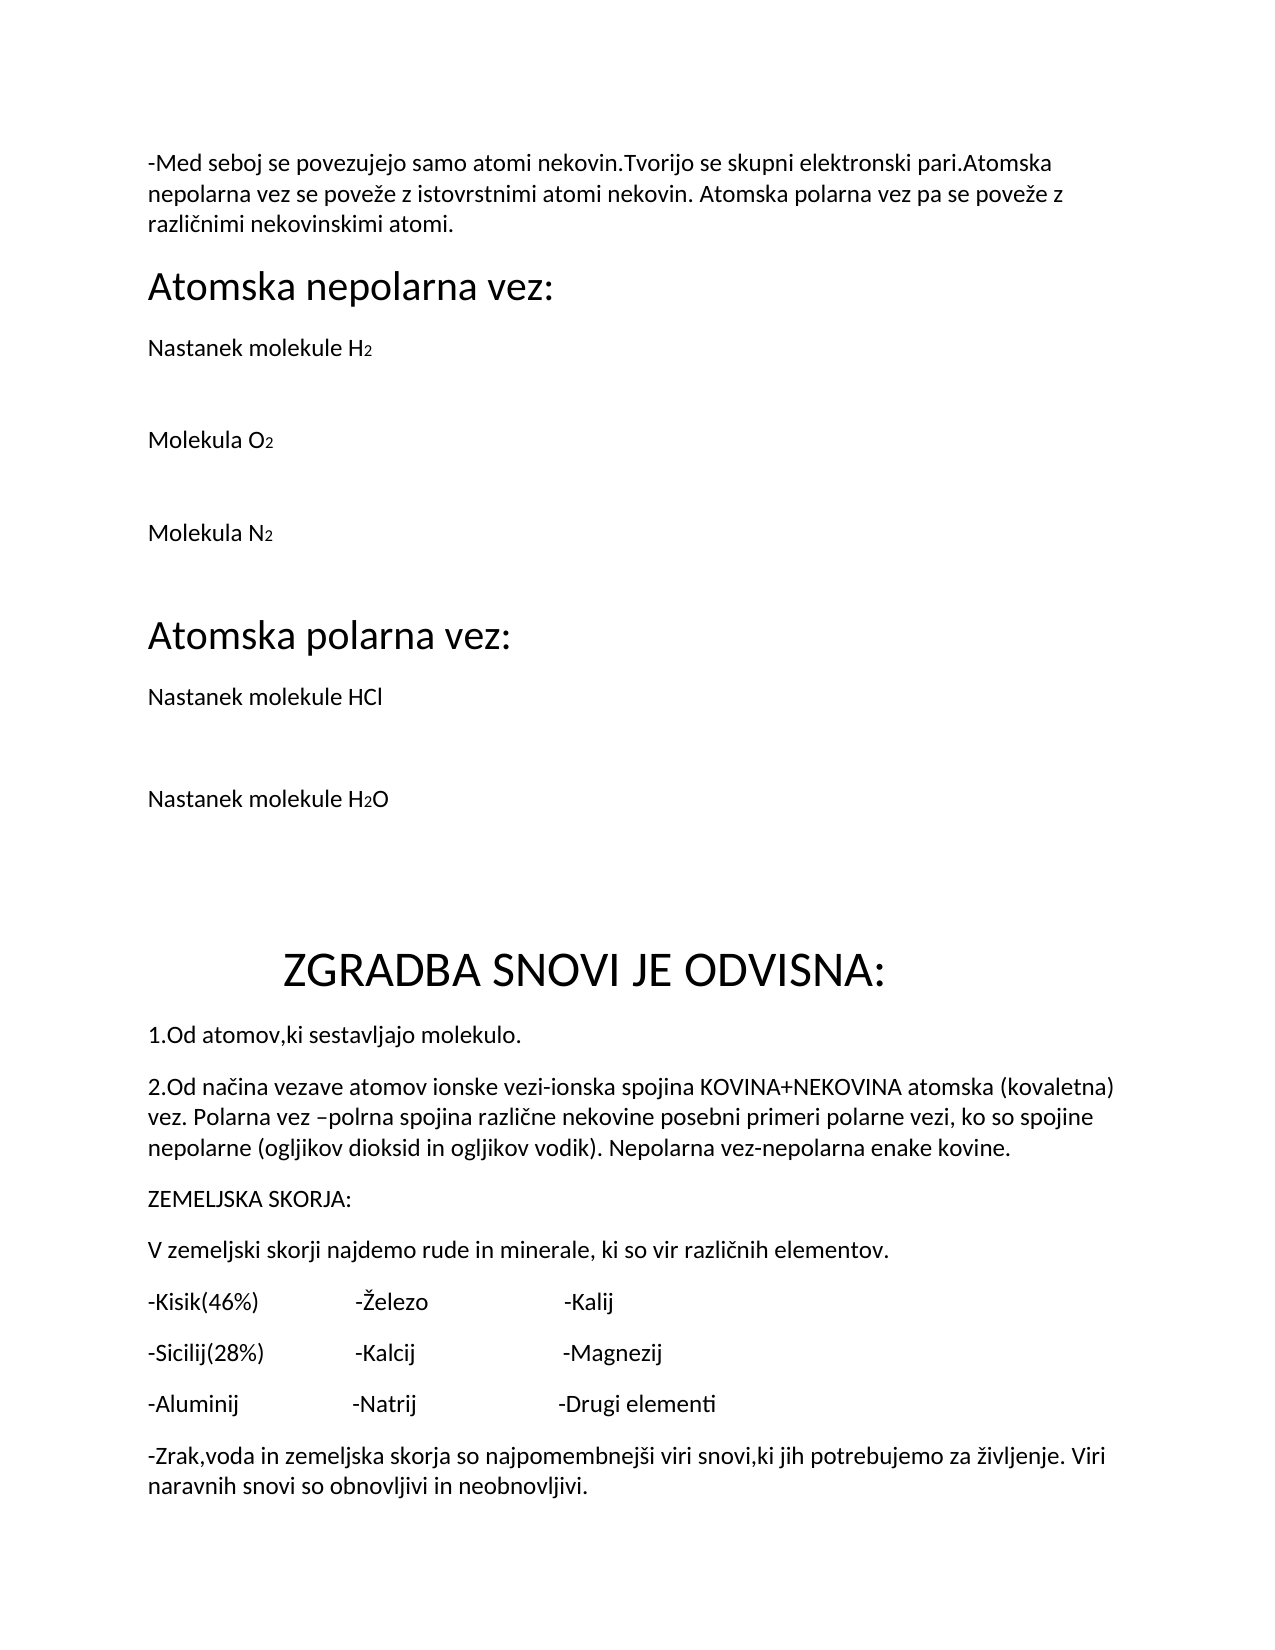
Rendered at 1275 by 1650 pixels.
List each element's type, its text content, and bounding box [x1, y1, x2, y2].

text 1.Od atomov,ki sestavljajo molekulo. [148, 1019, 1127, 1050]
text Nastanek molekule H2 [148, 332, 1127, 362]
text 2.Od načina vezave atomov ionske vezi-ionska spojina KOVINA+NEKOVINA atomska (kovaletna) vez. Polarna vez –polrna spojina različne nekovine posebni primeri polarne vezi, ko so spojine nepolarne (ogljikov dioksid in ogljikov vodik). Nepolarna vez-nepolarna enake kovine. [148, 1071, 1127, 1162]
text ZGRADBA SNOVI JE ODVISNA: [148, 938, 1127, 999]
text -Sicilij(28%) -Kalcij -Magnezij [148, 1337, 1127, 1368]
text -Med seboj se povezujejo samo atomi nekovin.Tvorijo se skupni elektronski pari.Atomska nepolarna vez se poveže z istovrstnimi atomi nekovin. Atomska polarna vez pa se poveže z različnimi nekovinskimi atomi. [148, 148, 1127, 239]
text Atomska nepolarna vez: [148, 260, 1127, 311]
text Molekula O2 [148, 424, 1127, 455]
text Nastanek molekule H2O [148, 783, 1127, 814]
text -Aluminij -Natrij -Drugi elementi [148, 1389, 1127, 1419]
text Molekula N2 [148, 517, 1127, 547]
text Atomska polarna vez: [148, 609, 1127, 660]
text V zemeljski skorji najdemo rude in minerale, ki so vir različnih elementov. [148, 1234, 1127, 1265]
text -Kisik(46%) -Železo -Kalij [148, 1286, 1127, 1316]
text -Zrak,voda in zemeljska skorja so najpomembnejši viri snovi,ki jih potrebujemo za življenje. Viri naravnih snovi so obnovljivi in neobnovljivi. [148, 1440, 1127, 1501]
text Nastanek molekule HCl [148, 681, 1127, 711]
text ZEMELJSKA SKORJA: [148, 1183, 1127, 1214]
